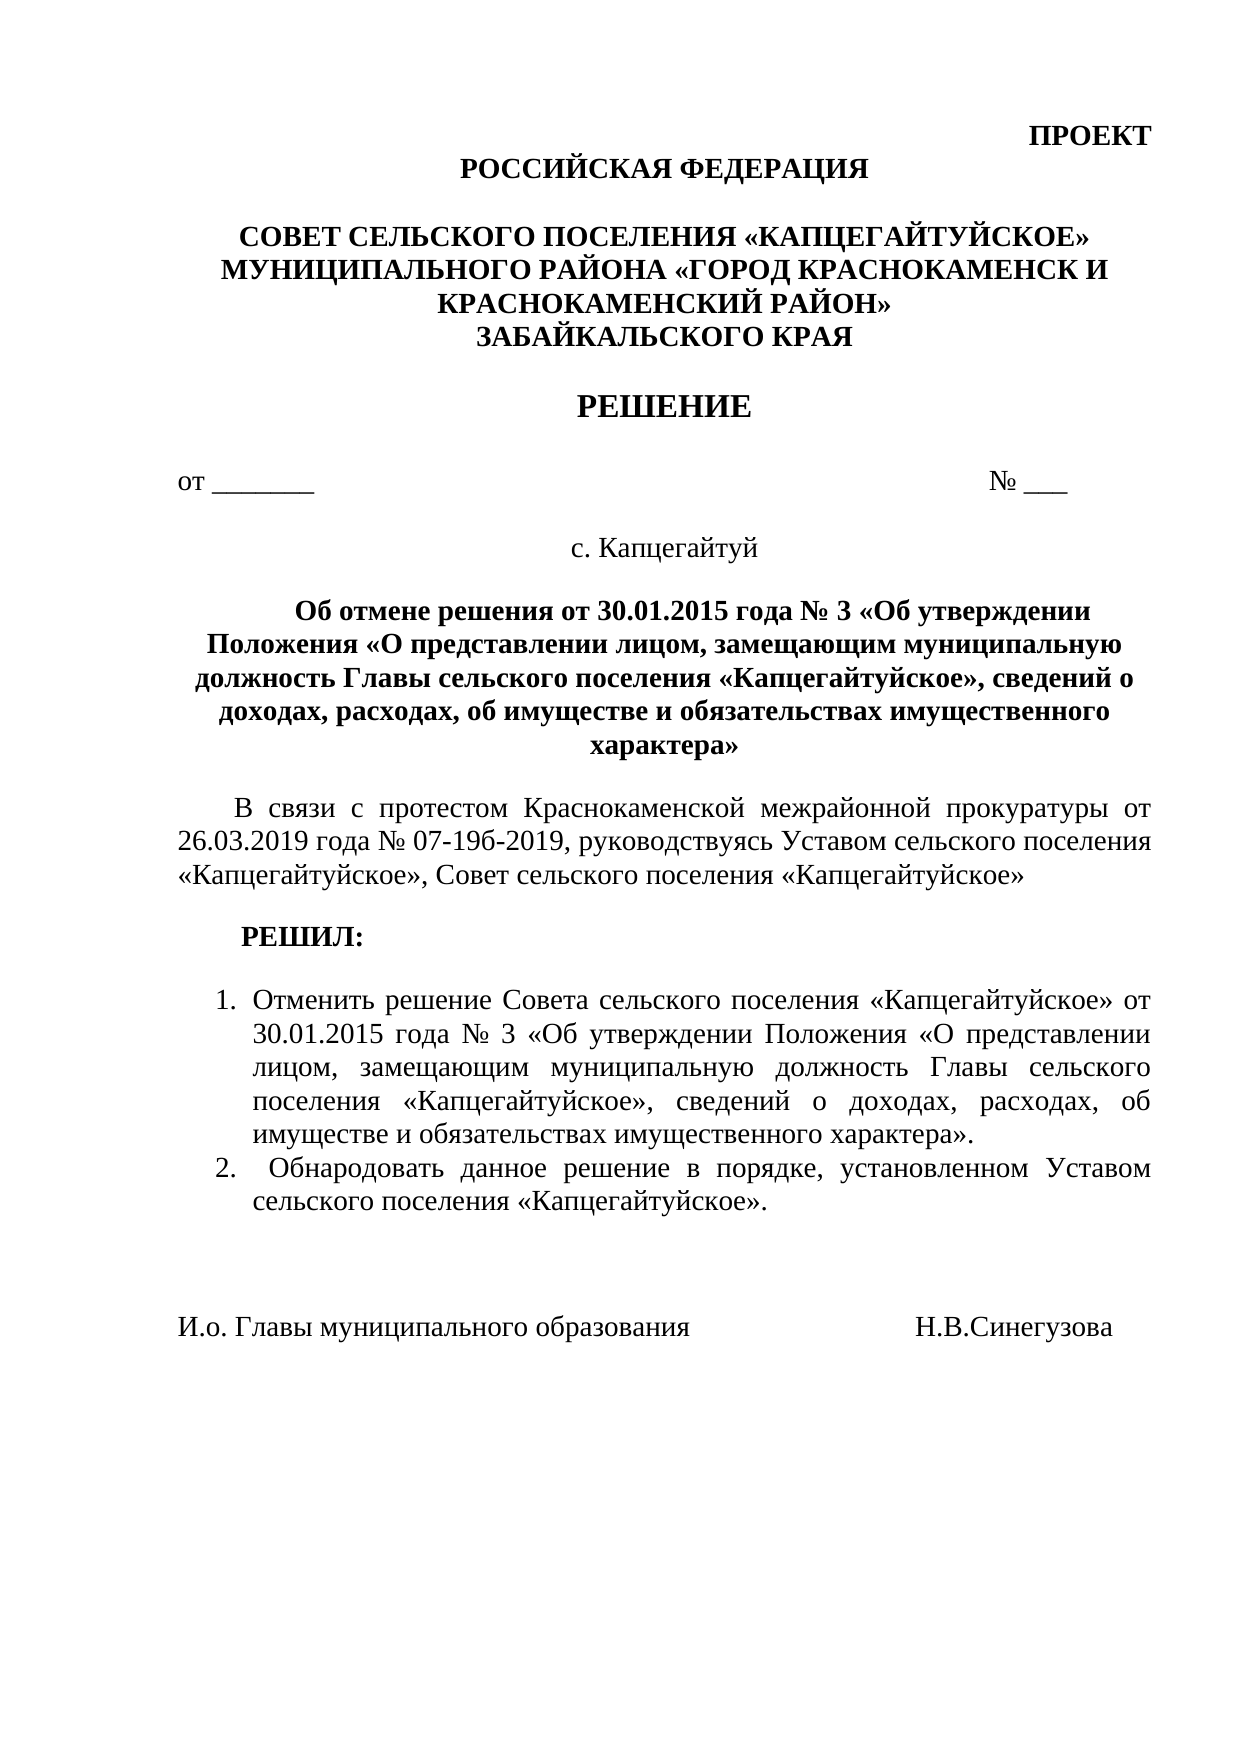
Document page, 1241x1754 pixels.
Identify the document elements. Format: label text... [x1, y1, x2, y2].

text с. Капцегайтуй [177, 530, 1152, 564]
list Обнародовать данное решение в порядке, установленном Уставом сельского поселения «Капцегайтуйское». [215, 1150, 1152, 1217]
text Об отмене решения от 30.01.2015 года № 3 «Об утверждении Положения «О представлении лицом, замещающим муниципальную должность Главы сельского поселения «Капцегайтуйское», сведений о доходах, расходах, об имуществе и обязательствах имущественного характера» [177, 593, 1152, 761]
text И.о. Главы муниципального образования Н.В.Синегузова [177, 1309, 1152, 1342]
text В связи с протестом Краснокаменской межрайонной прокуратуры от 26.03.2019 года № 07-19б-2019, руководствуясь Уставом сельского поселения «Капцегайтуйское», Совет сельского поселения «Капцегайтуйское» [177, 790, 1152, 890]
text РОССИЙСКАЯ ФЕДЕРАЦИЯ [177, 152, 1152, 185]
text ПРОЕКТ [177, 118, 1152, 152]
text ЗАБАЙКАЛЬСКОГО КРАЯ [177, 319, 1152, 353]
text СОВЕТ СЕЛЬСКОГО ПОСЕЛЕНИЯ «КАПЦЕГАЙТУЙСКОЕ» МУНИЦИПАЛЬНОГО РАЙОНА «ГОРОД КРАСНОКАМЕНСК И КРАСНОКАМЕНСКИЙ РАЙОН» [177, 219, 1152, 319]
text от _______ № ___ [177, 463, 1152, 497]
list Отменить решение Совета сельского поселения «Капцегайтуйское» от 30.01.2015 года № 3 «Об утверждении Положения «О представлении лицом, замещающим муниципальную должность Главы сельского поселения «Капцегайтуйское», сведений о доходах, расходах, об имуществе и обязательствах имущественного характера». [215, 982, 1152, 1150]
text РЕШЕНИЕ [177, 386, 1152, 425]
text РЕШИЛ: [177, 919, 1152, 953]
